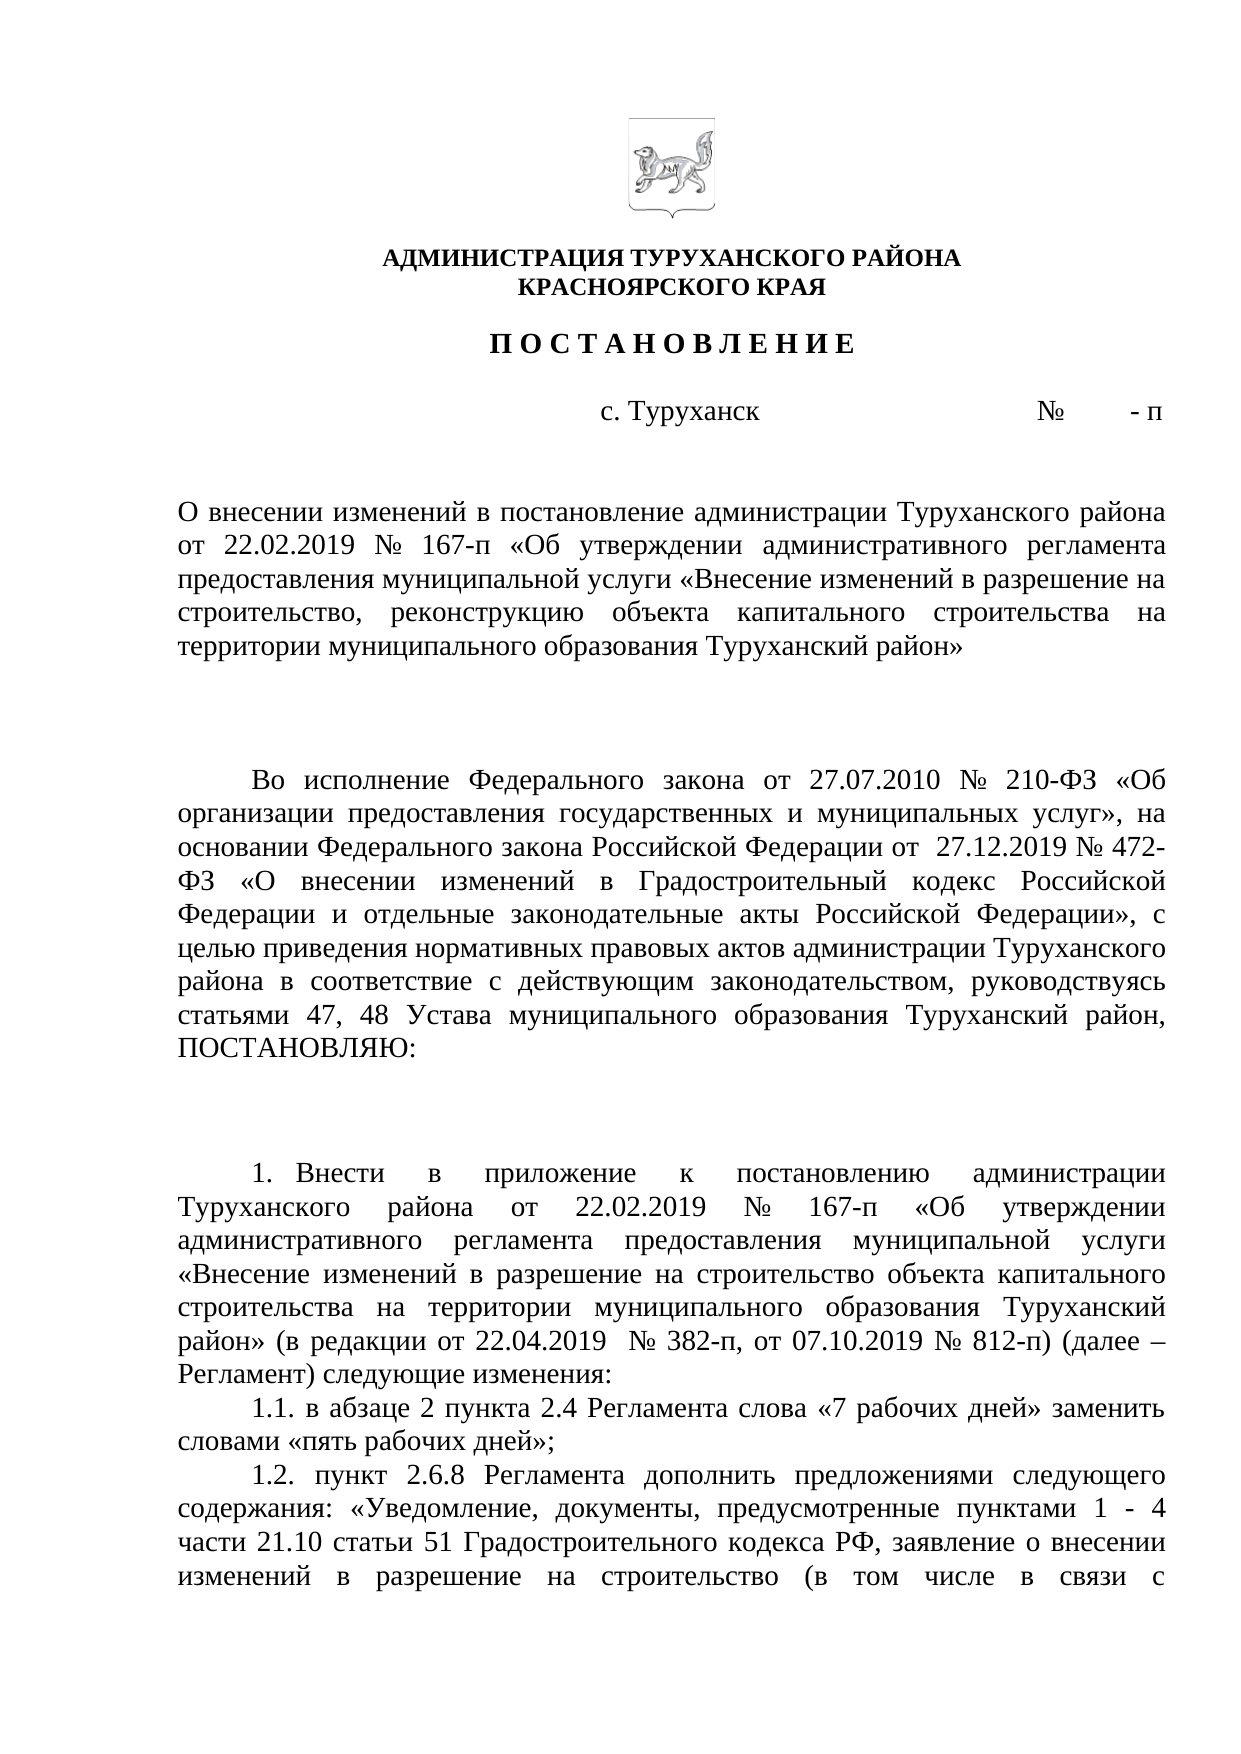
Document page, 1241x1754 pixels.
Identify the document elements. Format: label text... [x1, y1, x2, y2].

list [177, 1457, 1167, 1591]
picture [628, 118, 715, 220]
list Внести в приложение к постановлению администрации Туруханского района от 22.02.2019 № 167-п «Об утверждении административного регламента предоставления муниципальной услуги «Внесение изменений в разрешение на строительство объекта капитального строительства на территории муниципального образования Туруханский район» (в редакции от 22.04.2019 № 382-п, от 07.10.2019 № 812-п) (далее – Регламент) следующие изменения: [177, 1155, 1167, 1390]
text с. Туруханск № - п [177, 393, 1167, 427]
list в абзаце 2 пункта 2.4 Регламента слова «7 рабочих дней» заменить словами «пять рабочих дней»; [177, 1390, 1167, 1457]
text АДМИНИСТРАЦИЯ ТУРУХАНСКОГО РАЙОНА [177, 243, 1167, 272]
text П О С Т А Н О В Л Е Н И Е [177, 326, 1167, 359]
text Во исполнение Федерального закона от 27.07.2010 № 210-ФЗ «Об организации предоставления государственных и муниципальных услуг», на основании Федерального закона Российской Федерации от 27.12.2019 № 472-ФЗ «О внесении изменений в Градостроительный кодекс Российской Федерации и отдельные законодательные акты Российской Федерации», с целью приведения нормативных правовых актов администрации Туруханского района в соответствие с действующим законодательством, руководствуясь статьями 47, 48 Устава муниципального образования Туруханский район, ПОСТАНОВЛЯЮ: [177, 762, 1167, 1064]
text О внесении изменений в постановление администрации Туруханского района от 22.02.2019 № 167-п «Об утверждении административного регламента предоставления муниципальной услуги «Внесение изменений в разрешение на строительство, реконструкцию объекта капитального строительства на территории муниципального образования Туруханский район» [177, 494, 1167, 661]
text КРАСНОЯРСКОГО КРАЯ [177, 272, 1167, 301]
